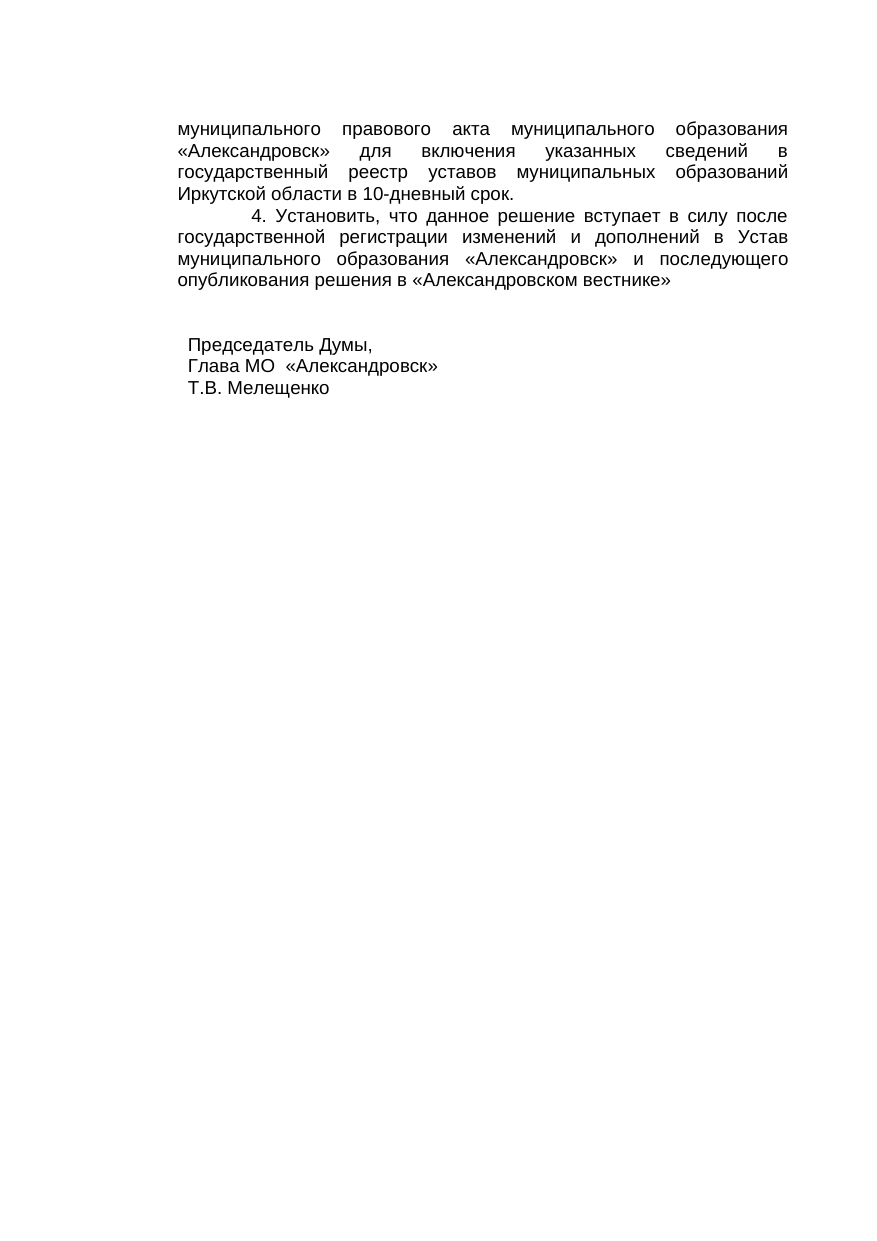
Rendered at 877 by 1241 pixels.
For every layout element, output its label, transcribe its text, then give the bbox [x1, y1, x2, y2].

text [177, 118, 788, 204]
text Глава МО «Александровск» [177, 355, 788, 377]
text Т.В. Мелещенко [177, 377, 788, 398]
text 4. Установить, что данное решение вступает в силу после государственной регистрации изменений и дополнений в Устав муниципального образования «Александровск» и последующего опубликования решения в «Александровском вестнике» [177, 204, 788, 291]
text Председатель Думы, [177, 334, 788, 355]
